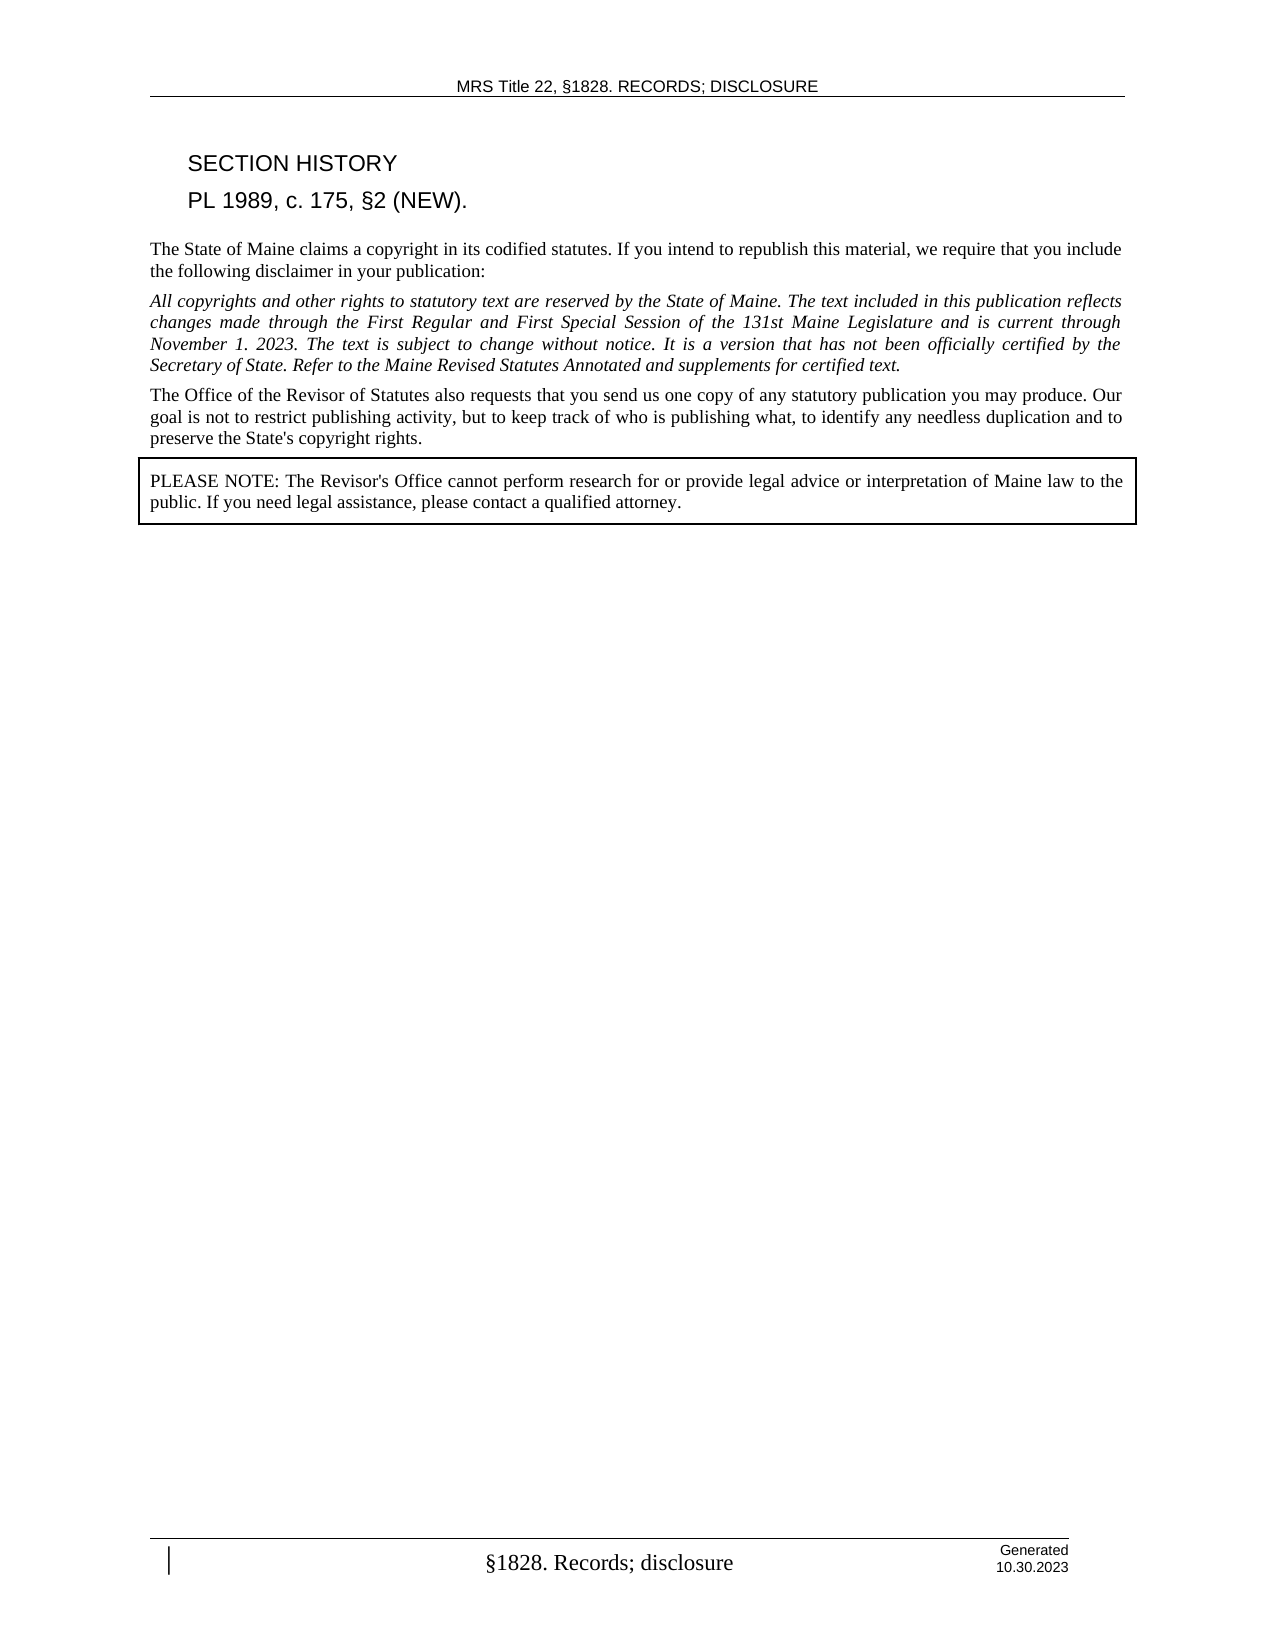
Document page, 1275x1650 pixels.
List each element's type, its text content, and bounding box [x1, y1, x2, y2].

text All copyrights and other rights to statutory text are reserved by the State of Maine. The text included in this publication reflects changes made through the First Regular and First Special Session of the 131st Maine Legislature and is current through November 1. 2023 . The text is subject to change without notice. It is a version that has not been officially certified by the Secretary of State. Refer to the Maine Revised Statutes Annotated and supplements for certified text. [150, 289, 1125, 376]
text PL 1989, c. 175, §2 (NEW). [187, 187, 1125, 213]
text The Office of the Revisor of Statutes also requests that you send us one copy of any statutory publication you may produce. Our goal is not to restrict publishing activity, but to keep track of who is publishing what, to identify any needless duplication and to preserve the State's copyright rights. [150, 384, 1125, 449]
text PLEASE NOTE: The Revisor's Office cannot perform research for or provide legal advice or interpretation of Maine law to the public. If you need legal assistance, please contact a qualified attorney. [140, 459, 1135, 523]
text The State of Maine claims a copyright in its codified statutes. If you intend to republish this material, we require that you include the following disclaimer in your publication: [150, 238, 1125, 281]
text SECTION HISTORY [187, 150, 1125, 176]
